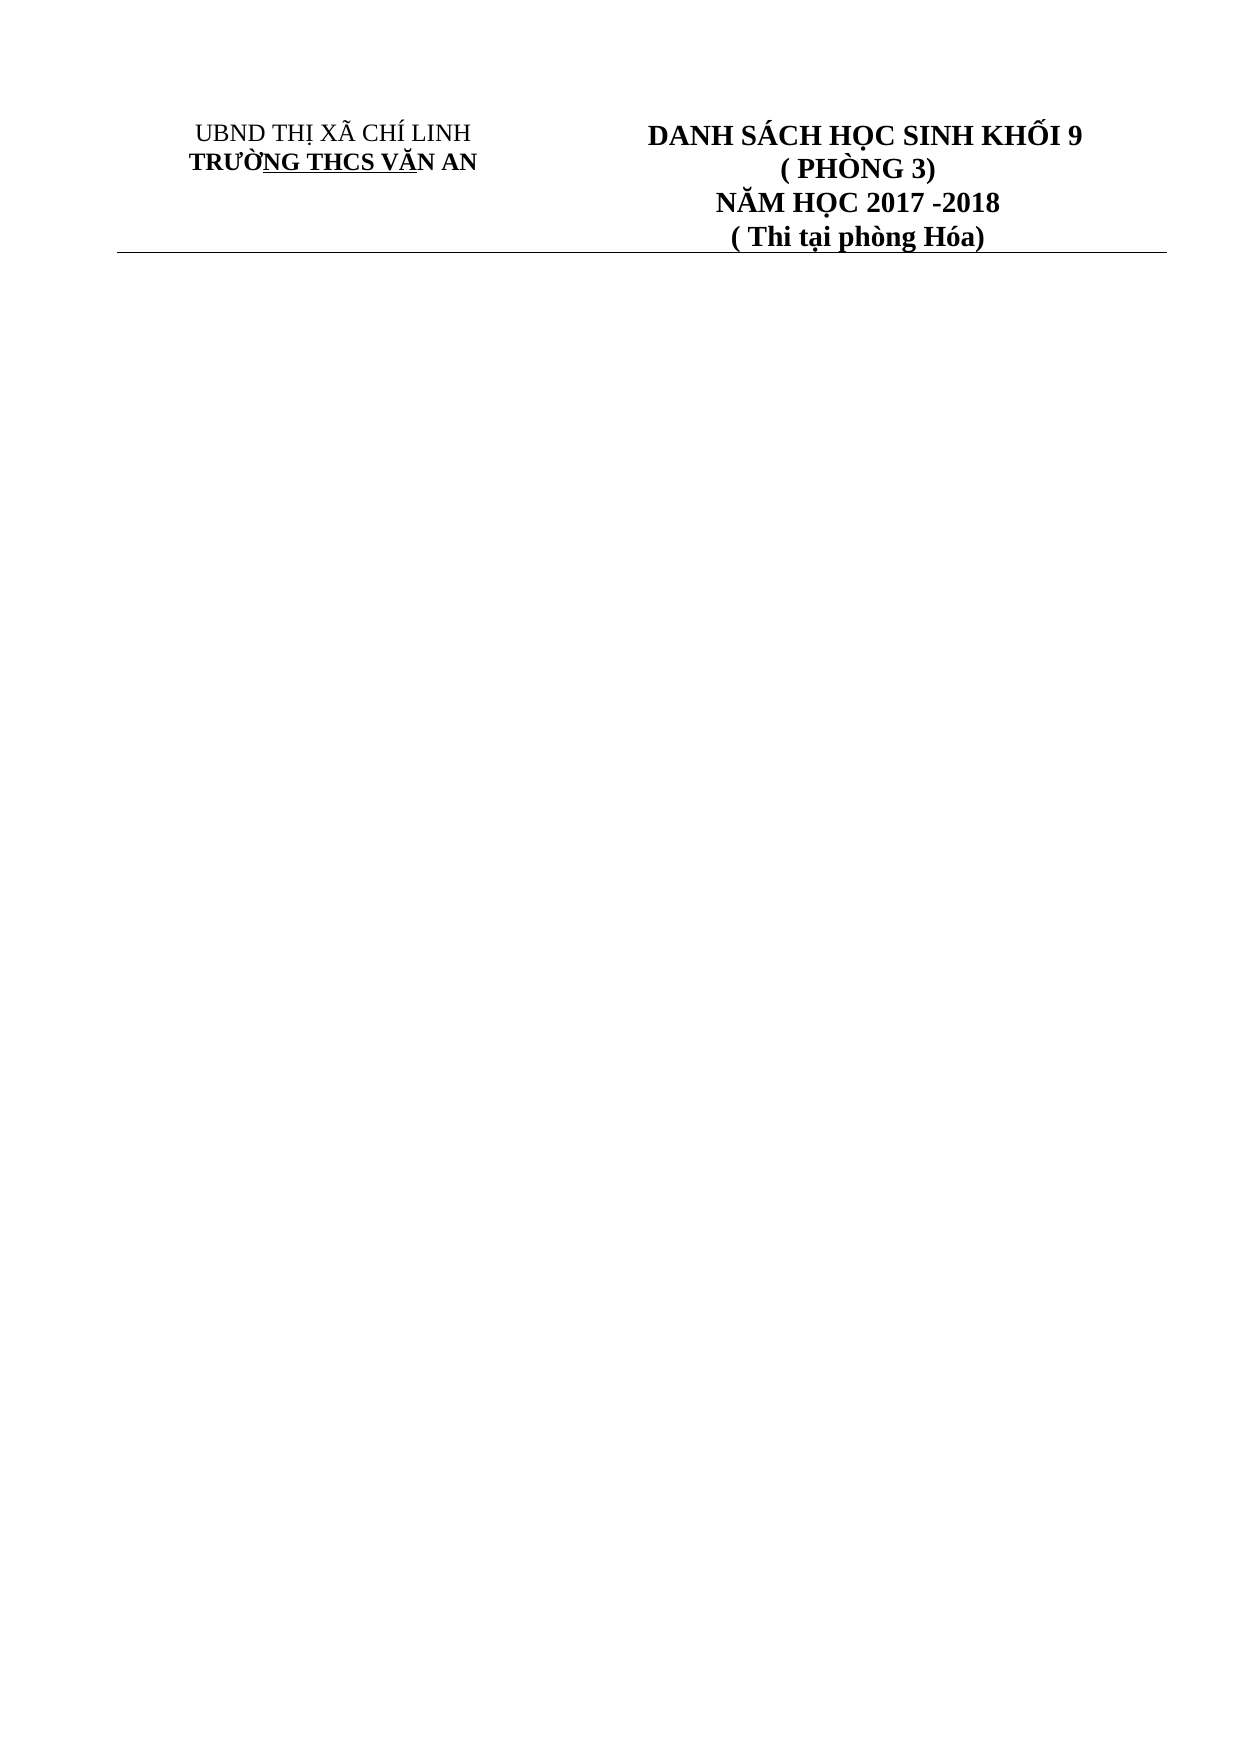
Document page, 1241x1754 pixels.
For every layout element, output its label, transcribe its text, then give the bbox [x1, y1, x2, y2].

table_header UBND THỊ XÃ CHÍ LINH TRƯỜNG THCS VĂN AN [117, 118, 549, 252]
table_header DANH SÁCH HỌC SINH KHỐI 9 ( PHÒNG 3) NĂM HỌC 2017 -2018 ( Thi tại phòng Hóa) [549, 118, 1167, 252]
